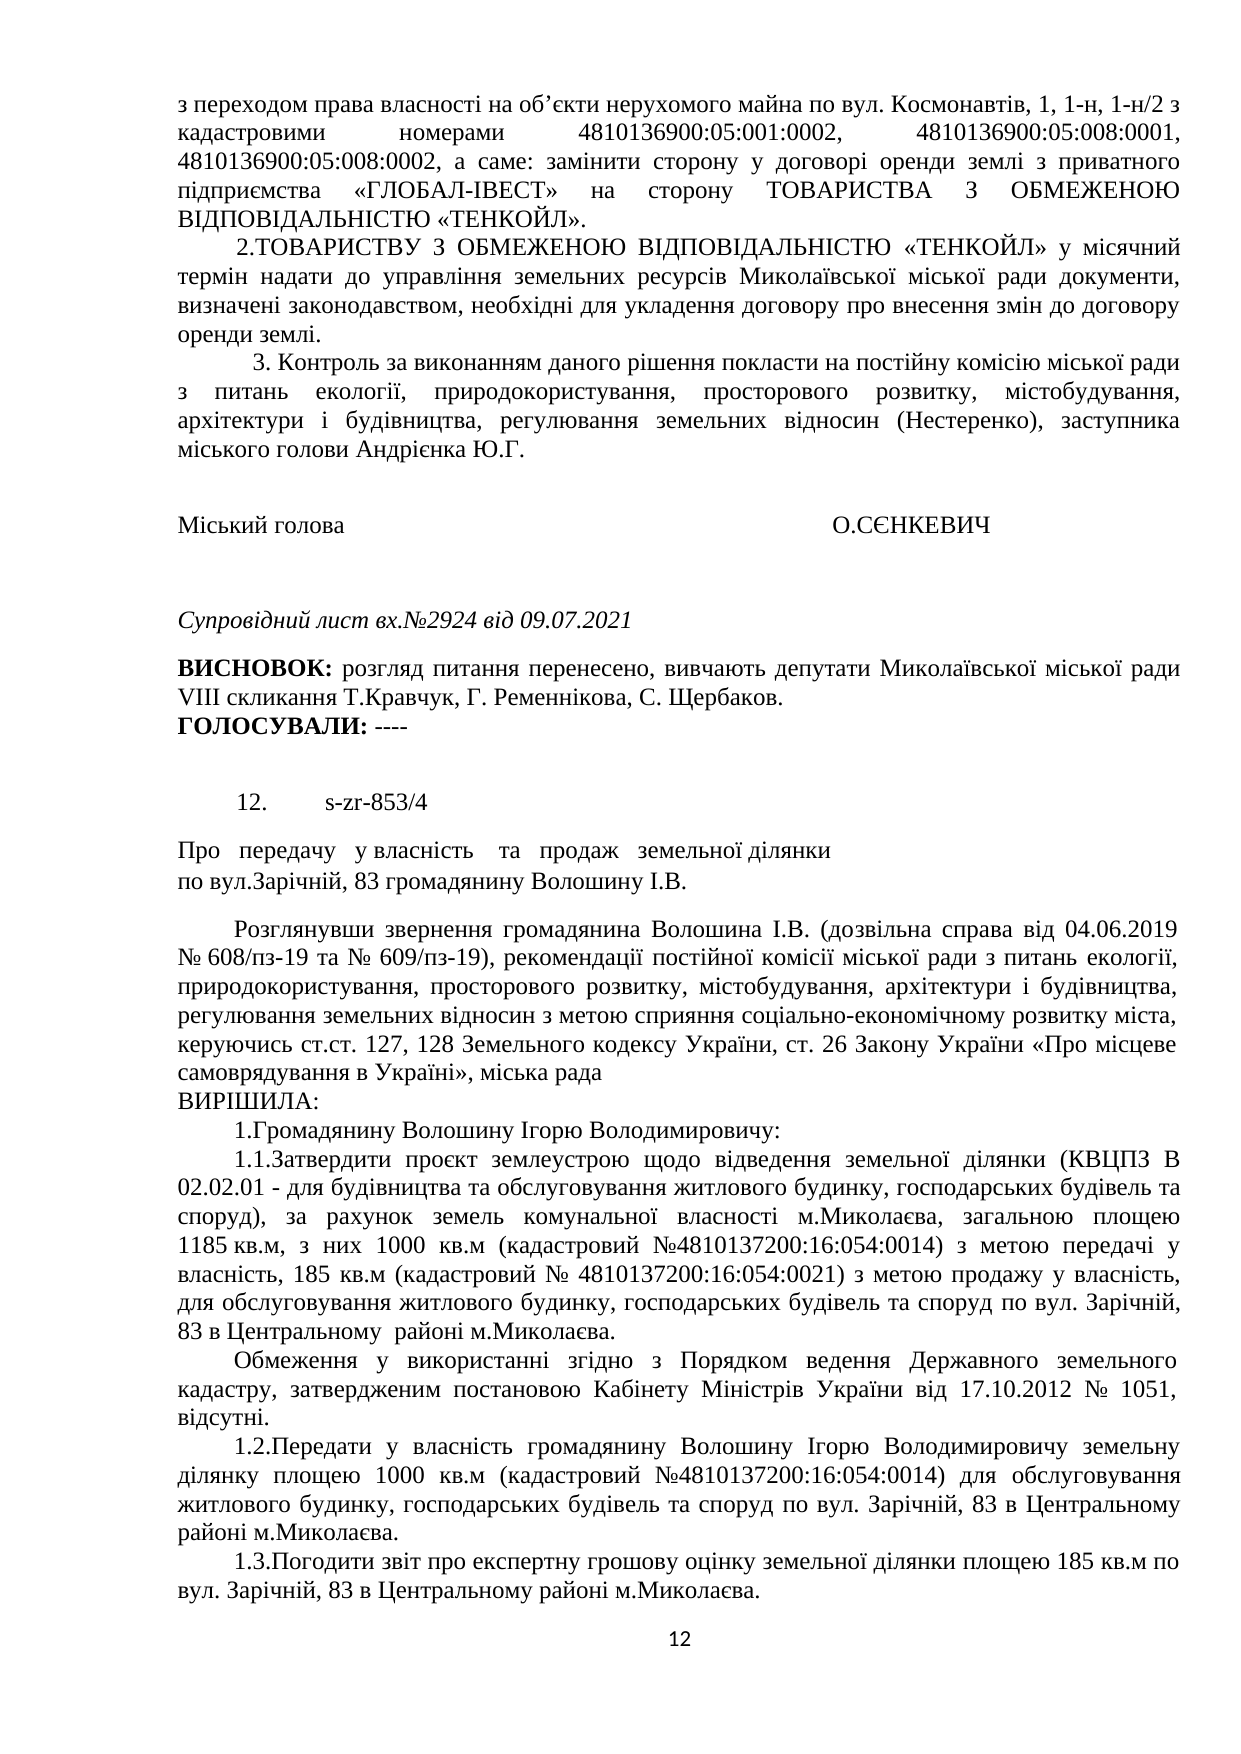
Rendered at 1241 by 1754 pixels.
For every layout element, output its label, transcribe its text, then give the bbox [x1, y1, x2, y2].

text 1.2.Передати у власність громадянину Волошину Ігорю Володимировичу земельну ділянку площею 1000 кв.м (кадастровий №4810137200:16:054:0014) для обслуговування житлового будинку, господарських будівель та споруд по вул. Зарічній, 83 в Центральному районі м.Миколаєва. [177, 1431, 1181, 1546]
text Розглянувши звернення громадянина Волошина І.В. (дозвільна справа від 04.06.2019 № 608/пз-19 та № 609/пз-19), рекомендації постійної комісії міської ради з питань екології, природокористування, просторового розвитку, містобудування, архітектури і будівництва, регулювання земельних відносин з метою сприяння соціально-економічному розвитку міста, керуючись ст.ст. 127, 128 Земельного кодексу України, ст. 26 Закону України «Про місцеве самоврядування в Україні», міська рада [177, 914, 1178, 1086]
text 1.3.Погодити звіт про експертну грошову оцінку земельної ділянки площею 185 кв.м по вул. Зарічній, 83 в Центральному районі м.Миколаєва. [177, 1546, 1181, 1604]
list s-zr-853/4 [215, 787, 1178, 816]
text 2.ТОВАРИСТВУ З ОБМЕЖЕНОЮ ВІДПОВІДАЛЬНІСТЮ «ТЕНКОЙЛ» у місячний термін надати до управління земельних ресурсів Миколаївської міської ради документи, визначені законодавством, необхідні для укладення договору про внесення змін до договору оренди землі. [177, 232, 1181, 347]
text Про передачу у власність та продаж земельної ділянки по вул.Зарічній, 83 громадянину Волошину І.В. [177, 835, 863, 895]
text 1.Громадянину Волошину Ігорю Володимировичу: [177, 1115, 1178, 1144]
text Обмеження у використанні згідно з Порядком ведення Державного земельного кадастру, затвердженим постановою Кабінету Міністрів України від 17.10.2012 № 1051, відсутні. [177, 1345, 1178, 1431]
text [177, 89, 1181, 232]
text Міський голова О.СЄНКЕВИЧ [177, 510, 1181, 539]
text ВИРІШИЛА: [177, 1086, 1178, 1115]
text ВИСНОВОК: розгляд питання перенесено, вивчають депутати Миколаївської міської ради VIII скликання Т.Кравчук, Г. Ременнікова, С. Щербаков. [177, 653, 1181, 711]
text 3. Контроль за виконанням даного рішення покласти на постійну комісію міської ради з питань екології, природокористування, просторового розвитку, містобудування, архітектури і будівництва, регулювання земельних відносин (Нестеренко), заступника міського голови Андрієнка Ю.Г. [177, 347, 1181, 462]
text Супровідний лист вх.№2924 від 09.07.2021 [177, 606, 750, 634]
text 1.1.Затвердити проєкт землеустрою щодо відведення земельної ділянки (КВЦПЗ В 02.02.01 - для будівництва та обслуговування житлового будинку, господарських будівель та споруд), за рахунок земель комунальної власності м.Миколаєва, загальною площею 1185 кв.м, з них 1000 кв.м (кадастровий №4810137200:16:054:0014) з метою передачі у власність, 185 кв.м (кадастровий № 4810137200:16:054:0021) з метою продажу у власність, для обслуговування житлового будинку, господарських будівель та споруд по вул. Зарічній, 83 в Центральному районі м.Миколаєва. [177, 1144, 1181, 1345]
text ГОЛОСУВАЛИ: ---- [177, 711, 1181, 739]
